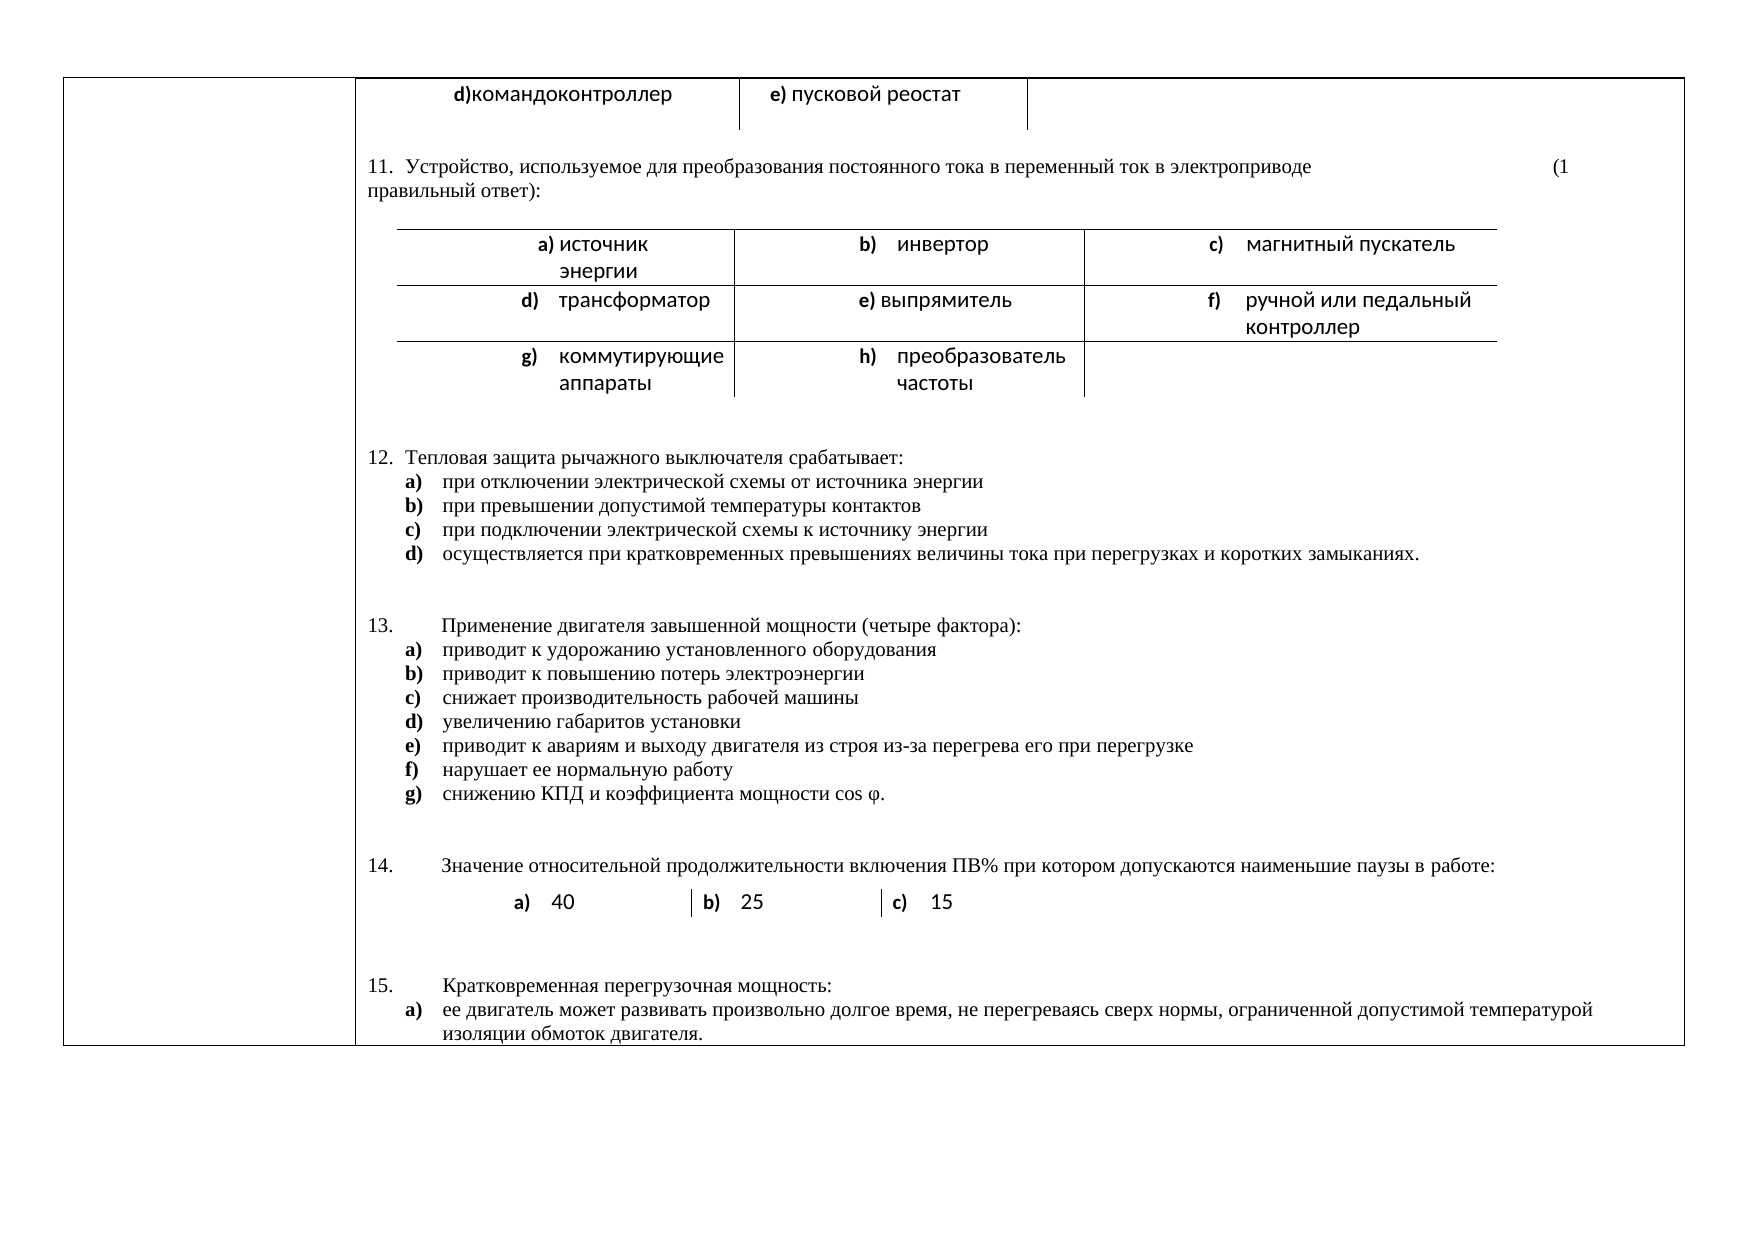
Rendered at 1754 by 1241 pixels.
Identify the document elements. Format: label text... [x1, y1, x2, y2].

table_header d)командоконтроллер [356, 79, 739, 130]
table_header e) пусковой реостат [740, 79, 1027, 130]
table_header [64, 78, 355, 1045]
table_header [1028, 79, 1684, 130]
table_cell Устройство, используемое для преобразования постоянного тока в переменный ток в электроприводе (1 правильный ответ): Тепловая защита рычажного выключателя срабатывает: при отключении электрической схемы от источника энергии при превышении допустимой температуры контактов при подключении электрической схемы к источнику энергии осуществляется при кратковременных превышениях величины тока при перегрузках и коротких замыканиях. Применение двигателя завышенной мощности (четыре фактора): приводит к удорожанию установленного оборудования приводит к повышению потерь электроэнергии снижает производительность рабочей машины увеличению габаритов установки приводит к авариям и выходу двигателя из строя из-за перегрева его при перегрузке нарушает ее нормальную работу снижению КПД и коэффициента мощности cos φ. Значение относительной продолжительности включения ПВ% при котором допускаются наименьшие паузы в работе: a) 40 b) 25 c) 15 Кратковременная перегрузочная мощность: ее двигатель может развивать произвольно долгое время, не перегреваясь сверх нормы, ограниченной допустимой температурой изоляции обмоток двигателя. [356, 130, 1684, 1045]
